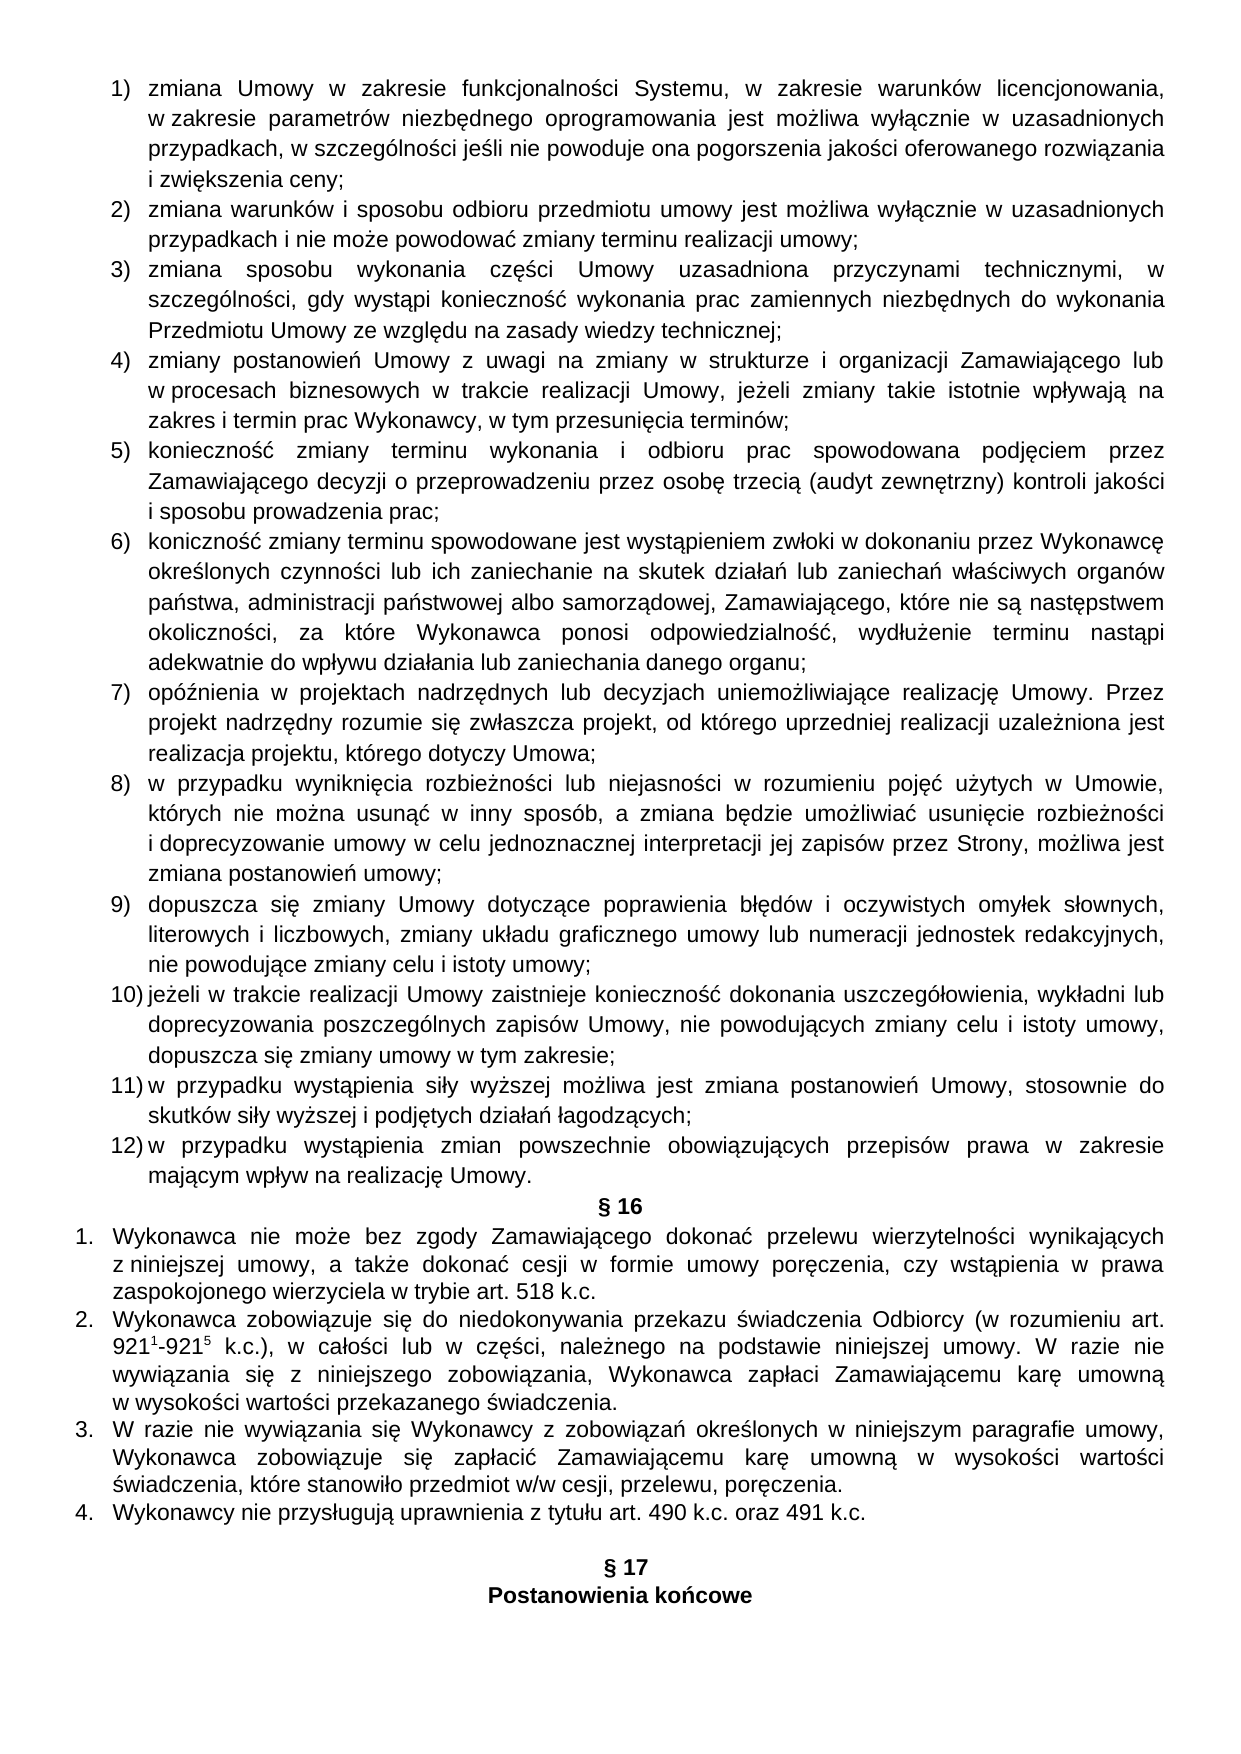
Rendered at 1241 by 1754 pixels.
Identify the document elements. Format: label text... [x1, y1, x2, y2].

list konieczność zmiany terminu wykonania i odbioru prac spowodowana podjęciem przez Zamawiającego decyzji o przeprowadzeniu przez osobę trzecią (audyt zewnętrzny) kontroli jakości i sposobu prowadzenia prac; [110, 437, 1165, 524]
list opóźnienia w projektach nadrzędnych lub decyzjach uniemożliwiające realizację Umowy. Przez projekt nadrzędny rozumie się zwłaszcza projekt, od którego uprzedniej realizacji uzależniona jest realizacja projektu, którego dotyczy Umowa; [110, 679, 1165, 766]
text Postanowienia końcowe [75, 1582, 1165, 1608]
list zmiany postanowień Umowy z uwagi na zmiany w strukturze i organizacji Zamawiającego lub w procesach biznesowych w trakcie realizacji Umowy, jeżeli zmiany takie istotnie wpływają na zakres i termin prac Wykonawcy, w tym przesunięcia terminów; [110, 347, 1165, 434]
list dopuszcza się zmiany Umowy dotyczące poprawienia błędów i oczywistych omyłek słownych, literowych i liczbowych, zmiany układu graficznego umowy lub numeracji jednostek redakcyjnych, nie powodujące zmiany celu i istoty umowy; [110, 891, 1165, 977]
text § 16 [75, 1193, 1165, 1219]
list w przypadku wyniknięcia rozbieżności lub niejasności w rozumieniu pojęć użytych w Umowie, których nie można usunąć w inny sposób, a zmiana będzie umożliwiać usunięcie rozbieżności i doprecyzowanie umowy w celu jednoznacznej interpretacji jej zapisów przez Strony, możliwa jest zmiana postanowień umowy; [110, 770, 1165, 887]
list w przypadku wystąpienia zmian powszechnie obowiązujących przepisów prawa w zakresie mającym wpływ na realizację Umowy. [110, 1132, 1165, 1189]
list w przypadku wystąpienia siły wyższej możliwa jest zmiana postanowień Umowy, stosownie do skutków siły wyższej i podjętych działań łagodzących; [110, 1072, 1165, 1128]
list Wykonawca nie może bez zgody Zamawiającego dokonać przelewu wierzytelności wynikających z niniejszej umowy, a także dokonać cesji w formie umowy poręczenia, czy wstąpienia w prawa zaspokojonego wierzyciela w trybie art. 518 k.c. [75, 1223, 1165, 1304]
list Wykonawca zobowiązuje się do niedokonywania przekazu świadczenia Odbiorcy (w rozumieniu art. 9211-9215 k.c.), w całości lub w części, należnego na podstawie niniejszej umowy. W razie nie wywiązania się z niniejszego zobowiązania, Wykonawca zapłaci Zamawiającemu karę umowną w wysokości wartości przekazanego świadczenia. [75, 1306, 1165, 1415]
list zmiana Umowy w zakresie funkcjonalności Systemu, w zakresie warunków licencjonowania, w zakresie parametrów niezbędnego oprogramowania jest możliwa wyłącznie w uzasadnionych przypadkach, w szczególności jeśli nie powoduje ona pogorszenia jakości oferowanego rozwiązania i zwiększenia ceny; [110, 75, 1165, 192]
list zmiana warunków i sposobu odbioru przedmiotu umowy jest możliwa wyłącznie w uzasadnionych przypadkach i nie może powodować zmiany terminu realizacji umowy; [110, 196, 1165, 252]
list W razie nie wywiązania się Wykonawcy z zobowiązań określonych w niniejszym paragrafie umowy, Wykonawca zobowiązuje się zapłacić Zamawiającemu karę umowną w wysokości wartości świadczenia, które stanowiło przedmiot w/w cesji, przelewu, poręczenia. [75, 1416, 1165, 1498]
list Wykonawcy nie przysługują uprawnienia z tytułu art. 490 k.c. oraz 491 k.c. [75, 1499, 1165, 1525]
list koniczność zmiany terminu spowodowane jest wystąpieniem zwłoki w dokonaniu przez Wykonawcę określonych czynności lub ich zaniechanie na skutek działań lub zaniechań właściwych organów państwa, administracji państwowej albo samorządowej, Zamawiającego, które nie są następstwem okoliczności, za które Wykonawca ponosi odpowiedzialność, wydłużenie terminu nastąpi adekwatnie do wpływu działania lub zaniechania danego organu; [110, 528, 1165, 675]
text § 17 [75, 1554, 1165, 1581]
list zmiana sposobu wykonania części Umowy uzasadniona przyczynami technicznymi, w szczególności, gdy wystąpi konieczność wykonania prac zamiennych niezbędnych do wykonania Przedmiotu Umowy ze względu na zasady wiedzy technicznej; [110, 256, 1165, 343]
list jeżeli w trakcie realizacji Umowy zaistnieje konieczność dokonania uszczegółowienia, wykładni lub doprecyzowania poszczególnych zapisów Umowy, nie powodujących zmiany celu i istoty umowy, dopuszcza się zmiany umowy w tym zakresie; [110, 981, 1165, 1068]
